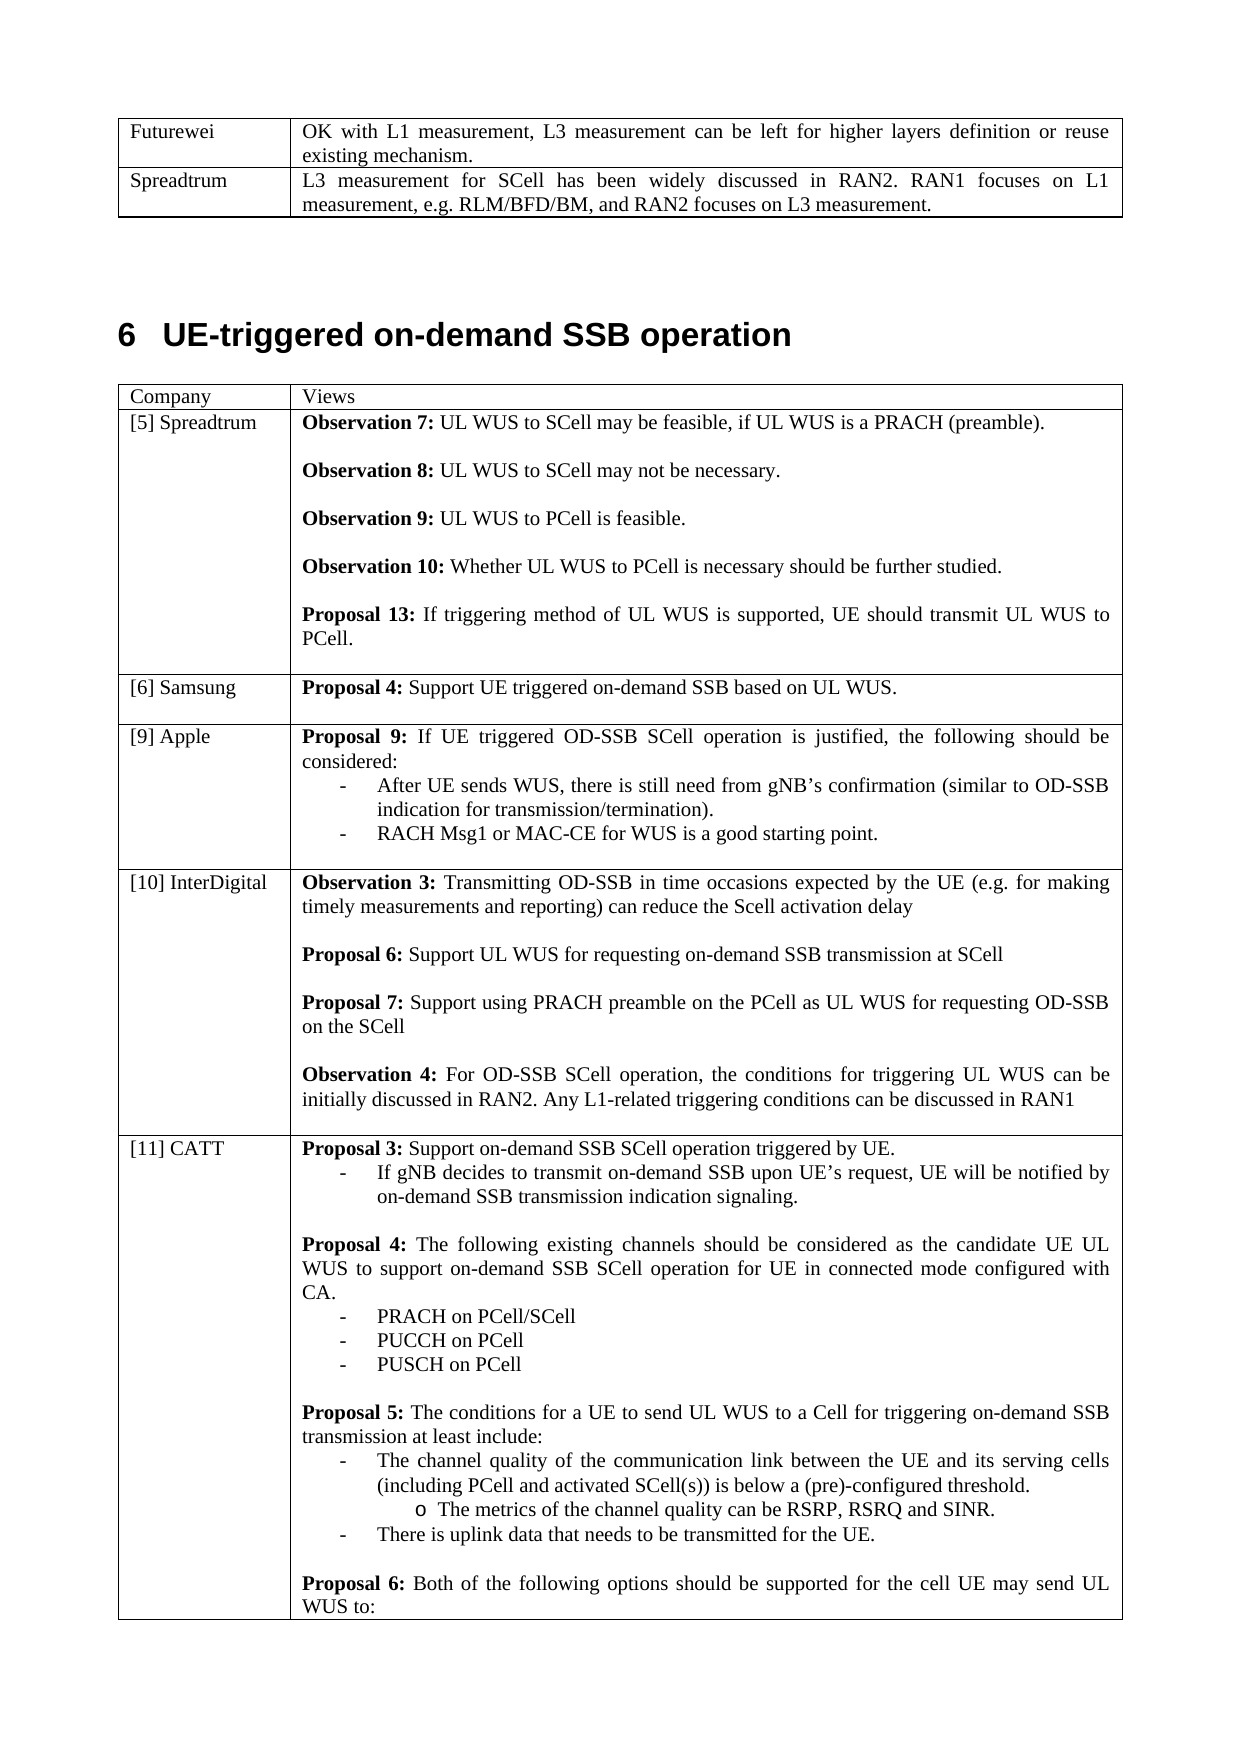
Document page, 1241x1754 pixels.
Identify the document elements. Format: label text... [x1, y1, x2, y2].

table_cell [10] InterDigital [119, 870, 290, 1134]
table_cell L3 measurement for SCell has been widely discussed in RAN2. RAN1 focuses on L1 measurement, e.g. RLM/BFD/BM, and RAN2 focuses on L3 measurement. [291, 168, 1122, 216]
table_cell Proposal 9: If UE triggered OD-SSB SCell operation is justified, the following should be considered: After UE sends WUS, there is still need from gNB’s confirmation (similar to OD-SSB indication for transmission/termination). RACH Msg1 or MAC-CE for WUS is a good starting point. [291, 725, 1122, 869]
table_cell Proposal 4: Support UE triggered on-demand SSB based on UL WUS. [291, 675, 1122, 723]
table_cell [291, 1136, 1122, 1618]
table_cell OK with L1 measurement, L3 measurement can be left for higher layers definition or reuse existing mechanism. [291, 119, 1122, 167]
table_header Company [119, 385, 290, 408]
table_cell [11] CATT [119, 1136, 290, 1618]
table_cell [6] Samsung [119, 675, 290, 723]
table_cell Spreadtrum [119, 168, 290, 216]
table_cell [9] Apple [119, 725, 290, 869]
table_cell [5] Spreadtrum [119, 410, 290, 674]
table_cell Observation 3: Transmitting OD-SSB in time occasions expected by the UE (e.g. for making timely measurements and reporting) can reduce the Scell activation delay Proposal 6: Support UL WUS for requesting on-demand SSB transmission at SCell Proposal 7: Support using PRACH preamble on the PCell as UL WUS for requesting OD-SSB on the SCell Observation 4: For OD-SSB SCell operation, the conditions for triggering UL WUS can be initially discussed in RAN2. Any L1-related triggering conditions can be discussed in RAN1 [291, 870, 1122, 1134]
subtitle UE-triggered on-demand SSB operation [117, 315, 1122, 353]
table_cell Futurewei [119, 119, 290, 167]
table_cell Observation 7: UL WUS to SCell may be feasible, if UL WUS is a PRACH (preamble). Observation 8: UL WUS to SCell may not be necessary. Observation 9: UL WUS to PCell is feasible. Observation 10: Whether UL WUS to PCell is necessary should be further studied. Proposal 13: If triggering method of UL WUS is supported, UE should transmit UL WUS to PCell. [291, 410, 1122, 674]
table_header Views [291, 385, 1122, 408]
